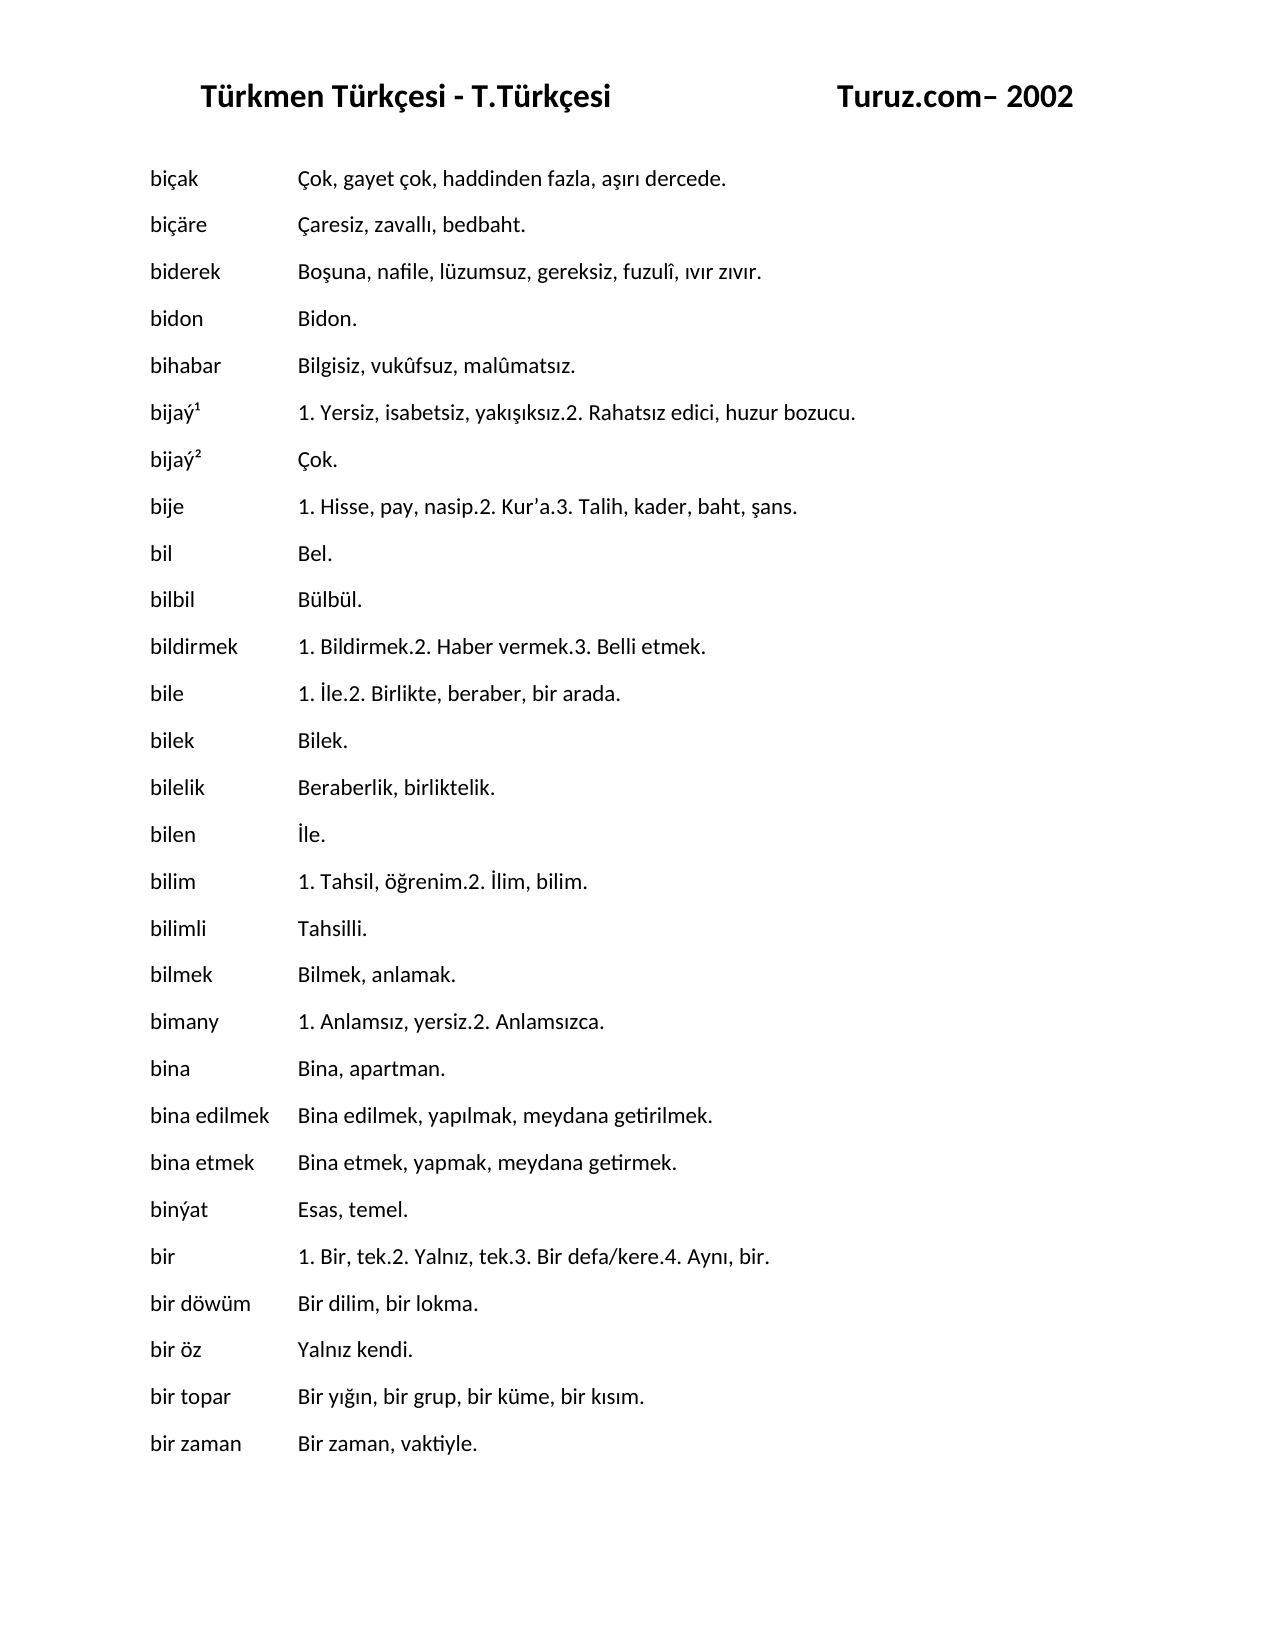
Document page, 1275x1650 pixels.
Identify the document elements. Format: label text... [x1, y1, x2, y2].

text bilimli Tahsilli. [150, 914, 1125, 942]
text bilek Bilek. [150, 726, 1125, 754]
text bimany 1. Anlamsız, yersiz.2. Anlamsızca. [150, 1007, 1125, 1035]
text binýat Esas, temel. [150, 1195, 1125, 1223]
text bilen İle. [150, 820, 1125, 848]
text bina edilmek Bina edilmek, yapılmak, meydana getirilmek. [150, 1101, 1125, 1129]
text bina Bina, apartman. [150, 1054, 1125, 1082]
text bir öz Yalnız kendi. [150, 1336, 1125, 1363]
text bilelik Beraberlik, birliktelik. [150, 773, 1125, 801]
text bile 1. İle.2. Birlikte, beraber, bir arada. [150, 679, 1125, 707]
text bidon Bidon. [150, 304, 1125, 332]
text bir döwüm Bir dilim, bir lokma. [150, 1289, 1125, 1317]
text bina etmek Bina etmek, yapmak, meydana getirmek. [150, 1148, 1125, 1176]
text bijaý² Çok. [150, 445, 1125, 473]
text bir 1. Bir, tek.2. Yalnız, tek.3. Bir defa/kere.4. Aynı, bir. [150, 1242, 1125, 1270]
text bilim 1. Tahsil, öğrenim.2. İlim, bilim. [150, 867, 1125, 895]
text biçäre Çaresiz, zavallı, bedbaht. [150, 211, 1125, 238]
text bil Bel. [150, 539, 1125, 567]
text bilbil Bülbül. [150, 586, 1125, 613]
text bilmek Bilmek, anlamak. [150, 961, 1125, 988]
text biderek Boşuna, nafile, lüzumsuz, gereksiz, fuzulî, ıvır zıvır. [150, 257, 1125, 285]
text bir topar Bir yığın, bir grup, bir küme, bir kısım. [150, 1382, 1125, 1410]
text bir zaman Bir zaman, vaktiyle. [150, 1429, 1125, 1457]
text biçak Çok, gayet çok, haddinden fazla, aşırı dercede. [150, 164, 1125, 192]
text bihabar Bilgisiz, vukûfsuz, malûmatsız. [150, 351, 1125, 379]
text bildirmek 1. Bildirmek.2. Haber vermek.3. Belli etmek. [150, 632, 1125, 660]
text bije 1. Hisse, pay, nasip.2. Kur’a.3. Talih, kader, baht, şans. [150, 492, 1125, 520]
text bijaý¹ 1. Yersiz, isabetsiz, yakışıksız.2. Rahatsız edici, huzur bozucu. [150, 398, 1125, 426]
